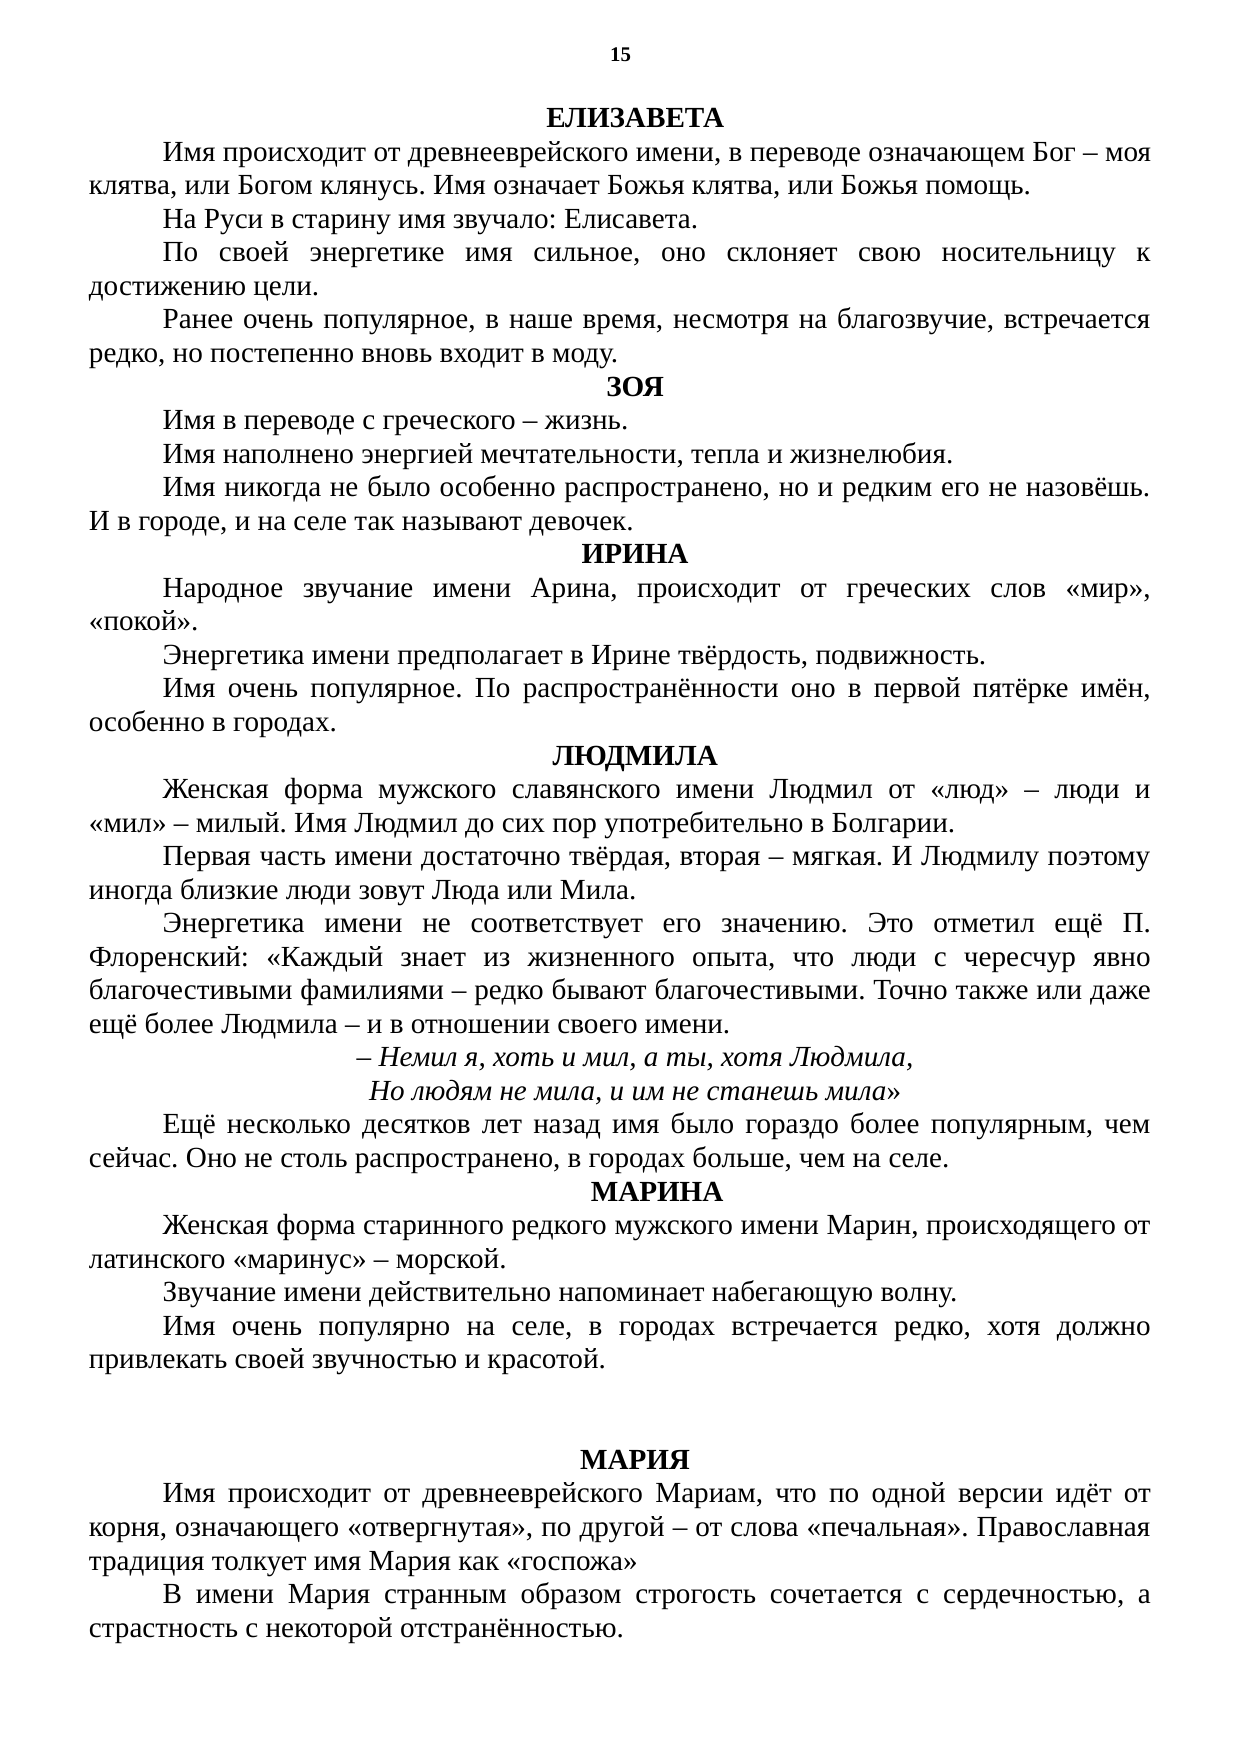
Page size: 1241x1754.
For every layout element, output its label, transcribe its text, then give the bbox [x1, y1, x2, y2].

text Ещё несколько десятков лет назад имя было гораздо более популярным, чем сейчас. Оно не столь распространено, в городах больше, чем на селе. [89, 1107, 1152, 1174]
text Имя очень популярное. По распространённости оно в первой пятёрке имён, особенно в городах. [89, 671, 1152, 738]
text Имя происходит от древнееврейского Мариам, что по одной версии идёт от корня, означающего «отвергнутая», по другой – от слова «печальная». Православная традиция толкует имя Мария как «госпожа» [89, 1476, 1152, 1576]
text Имя никогда не было особенно распространено, но и редким его не назовёшь. И в городе, и на селе так называют девочек. [89, 469, 1152, 536]
text Имя происходит от древнееврейского имени, в переводе означающем Бог – моя клятва, или Богом клянусь. Имя означает Божья клятва, или Божья помощь. [89, 134, 1152, 201]
text Женская форма старинного редкого мужского имени Марин, происходящего от латинского «маринус» – морской. [89, 1207, 1152, 1274]
text Энергетика имени не соответствует его значению. Это отметил ещё П. Флоренский: «Каждый знает из жизненного опыта, что люди с чересчур явно благочестивыми фамилиями – редко бывают благочестивыми. Точно также или даже ещё более Людмила – и в отношении своего имени. [89, 905, 1152, 1039]
text Но людям не мила, и им не станешь мила» [89, 1073, 1152, 1107]
text МАРИНА [89, 1174, 1152, 1207]
text Звучание имени действительно напоминает набегающую волну. [89, 1274, 1152, 1308]
text Энергетика имени предполагает в Ирине твёрдость, подвижность. [89, 637, 1152, 671]
text Имя наполнено энергией мечтательности, тепла и жизнелюбия. [89, 436, 1152, 469]
text – Немил я, хоть и мил, а ты, хотя Людмила, [89, 1039, 1152, 1073]
text Имя очень популярно на селе, в городах встречается редко, хотя должно привлекать своей звучностью и красотой. [89, 1308, 1152, 1375]
text В имени Мария странным образом строгость сочетается с сердечностью, а страстность с некоторой отстранённостью. [89, 1576, 1152, 1643]
text Ранее очень популярное, в наше время, несмотря на благозвучие, встречается редко, но постепенно вновь входит в моду. [89, 302, 1152, 369]
text МАРИЯ [89, 1442, 1152, 1476]
text На Руси в старину имя звучало: Елисавета. [89, 201, 1152, 234]
text По своей энергетике имя сильное, оно склоняет свою носительницу к достижению цели. [89, 234, 1152, 302]
text Имя в переводе с греческого – жизнь. [89, 402, 1152, 436]
text ЛЮДМИЛА [89, 738, 1152, 771]
text Первая часть имени достаточно твёрдая, вторая – мягкая. И Людмилу поэтому иногда близкие люди зовут Люда или Мила. [89, 838, 1152, 905]
text ИРИНА [89, 536, 1152, 570]
text Народное звучание имени Арина, происходит от греческих слов «мир», «покой». [89, 570, 1152, 637]
text ЕЛИЗАВЕТА [89, 100, 1152, 134]
text Женская форма мужского славянского имени Людмил от «люд» – люди и «мил» – милый. Имя Людмил до сих пор употребительно в Болгарии. [89, 771, 1152, 838]
text ЗОЯ [89, 369, 1152, 402]
